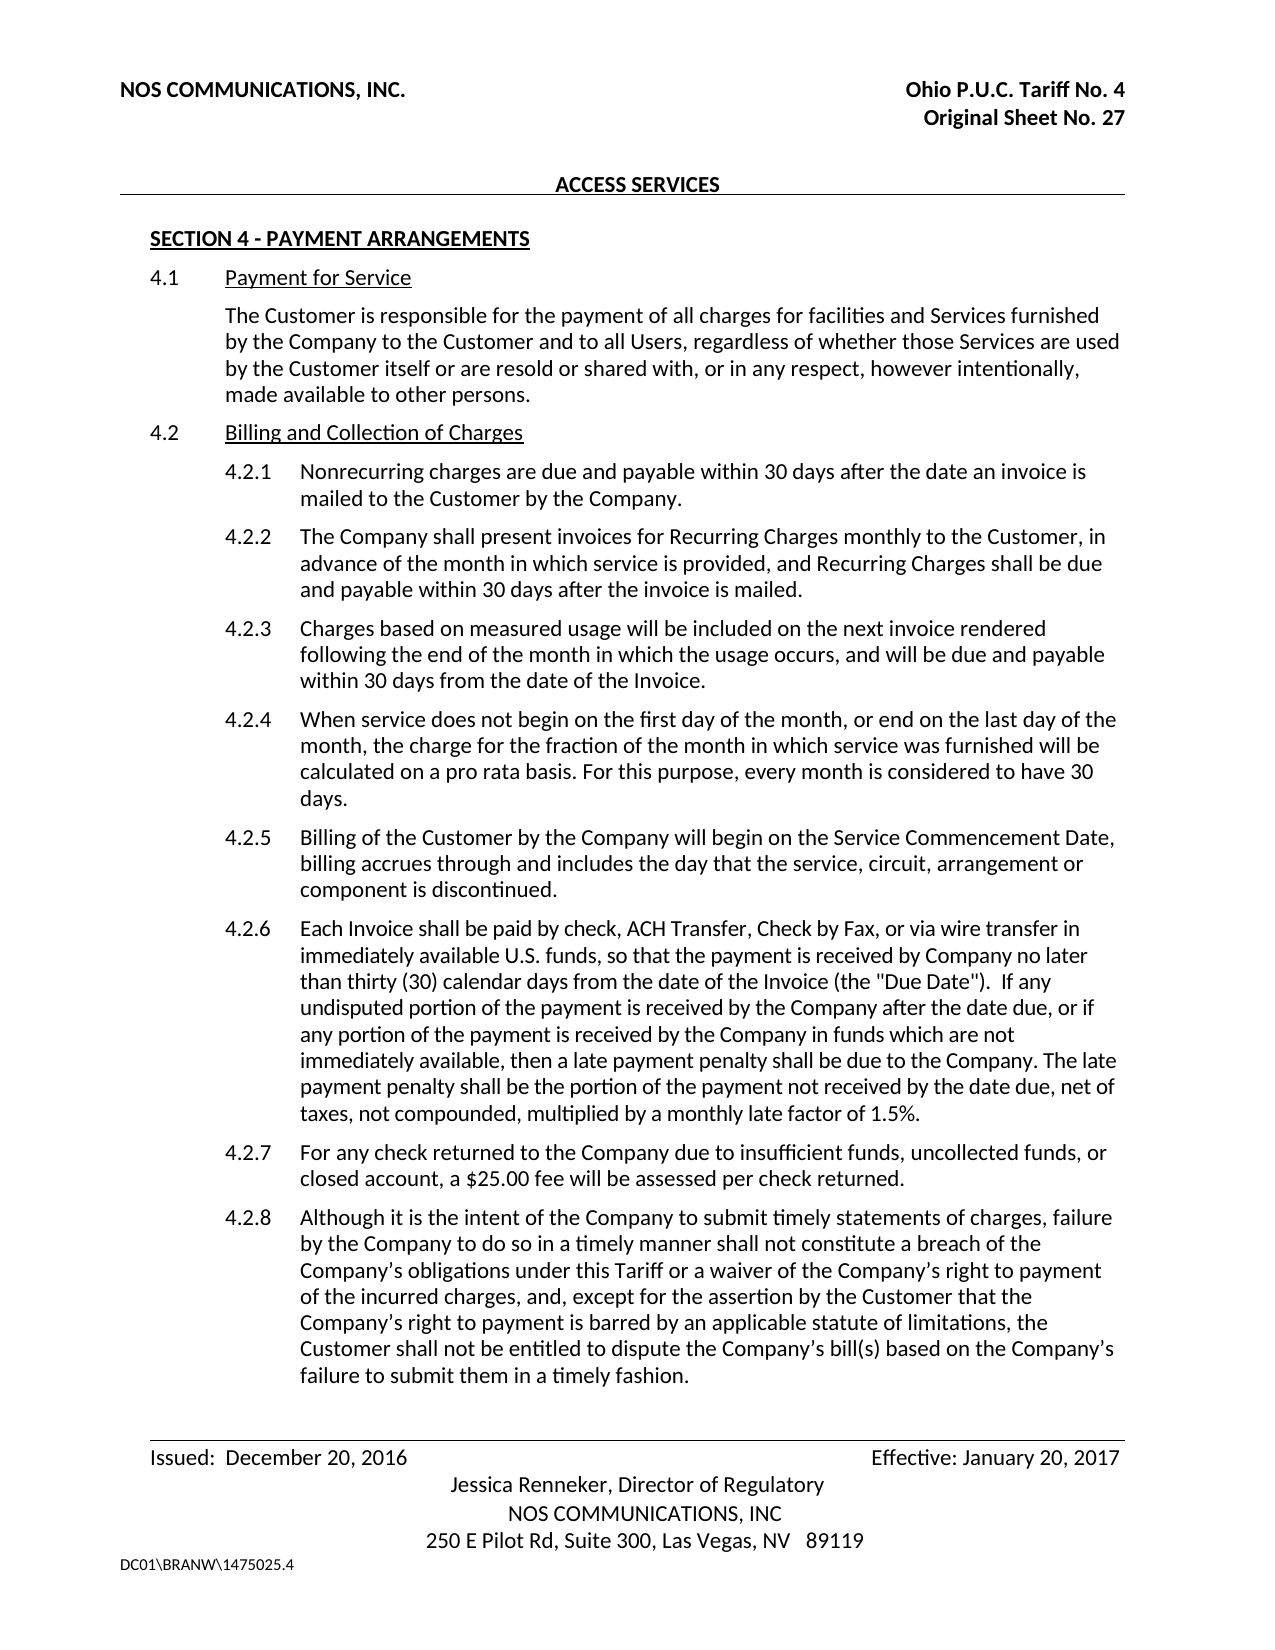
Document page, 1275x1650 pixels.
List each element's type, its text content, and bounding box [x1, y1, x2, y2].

text 4.2.2 The Company shall present invoices for Recurring Charges monthly to the Customer, in advance of the month in which service is provided, and Recurring Charges shall be due and payable within 30 days after the invoice is mailed. [225, 524, 1125, 602]
text 4.2 Billing and Collection of Charges [150, 420, 1125, 446]
text 4.2.6 Each Invoice shall be paid by check, ACH Transfer, Check by Fax, or via wire transfer in immediately available U.S. funds, so that the payment is received by Company no later than thirty (30) calendar days from the date of the Invoice (the "Due Date"). If any undisputed portion of the payment is received by the Company after the date due, or if any portion of the payment is received by the Company in funds which are not immediately available, then a late payment penalty shall be due to the Company. The late payment penalty shall be the portion of the payment not received by the date due, net of taxes, not compounded, multiplied by a monthly late factor of 1.5%. [225, 916, 1125, 1126]
text 4.2.5 Billing of the Customer by the Company will begin on the Service Commencement Date, billing accrues through and includes the day that the service, circuit, arrangement or component is discontinued. [225, 824, 1125, 903]
text The Customer is responsible for the payment of all charges for facilities and Services furnished by the Company to the Customer and to all Users, regardless of whether those Services are used by the Customer itself or are resold or shared with, or in any respect, however intentionally, made available to other persons. [225, 303, 1125, 408]
text 4.2.7 For any check returned to the Company due to insufficient funds, uncollected funds, or closed account, a $25.00 fee will be assessed per check returned. [225, 1139, 1125, 1192]
text 4.2.1 Nonrecurring charges are due and payable within 30 days after the date an invoice is mailed to the Customer by the Company. [225, 458, 1125, 511]
text 4.1 Payment for Service [150, 264, 1125, 290]
text 4.2.4 When service does not begin on the first day of the month, or end on the last day of the month, the charge for the fraction of the month in which service was furnished will be calculated on a pro rata basis. For this purpose, every month is considered to have 30 days. [225, 706, 1125, 811]
text 4.2.3 Charges based on measured usage will be included on the next invoice rendered following the end of the month in which the usage occurs, and will be due and payable within 30 days from the date of the Invoice. [225, 615, 1125, 694]
text 4.2.8 Although it is the intent of the Company to submit timely statements of charges, failure by the Company to do so in a timely manner shall not constitute a breach of the Company’s obligations under this Tariff or a waiver of the Company’s right to payment of the incurred charges, and, except for the assertion by the Customer that the Company’s right to payment is barred by an applicable statute of limitations, the Customer shall not be entitled to dispute the Company’s bill(s) based on the Company’s failure to submit them in a timely fashion. [225, 1204, 1125, 1388]
text SECTION 4 - PAYMENT ARRANGEMENTS [150, 226, 1125, 252]
